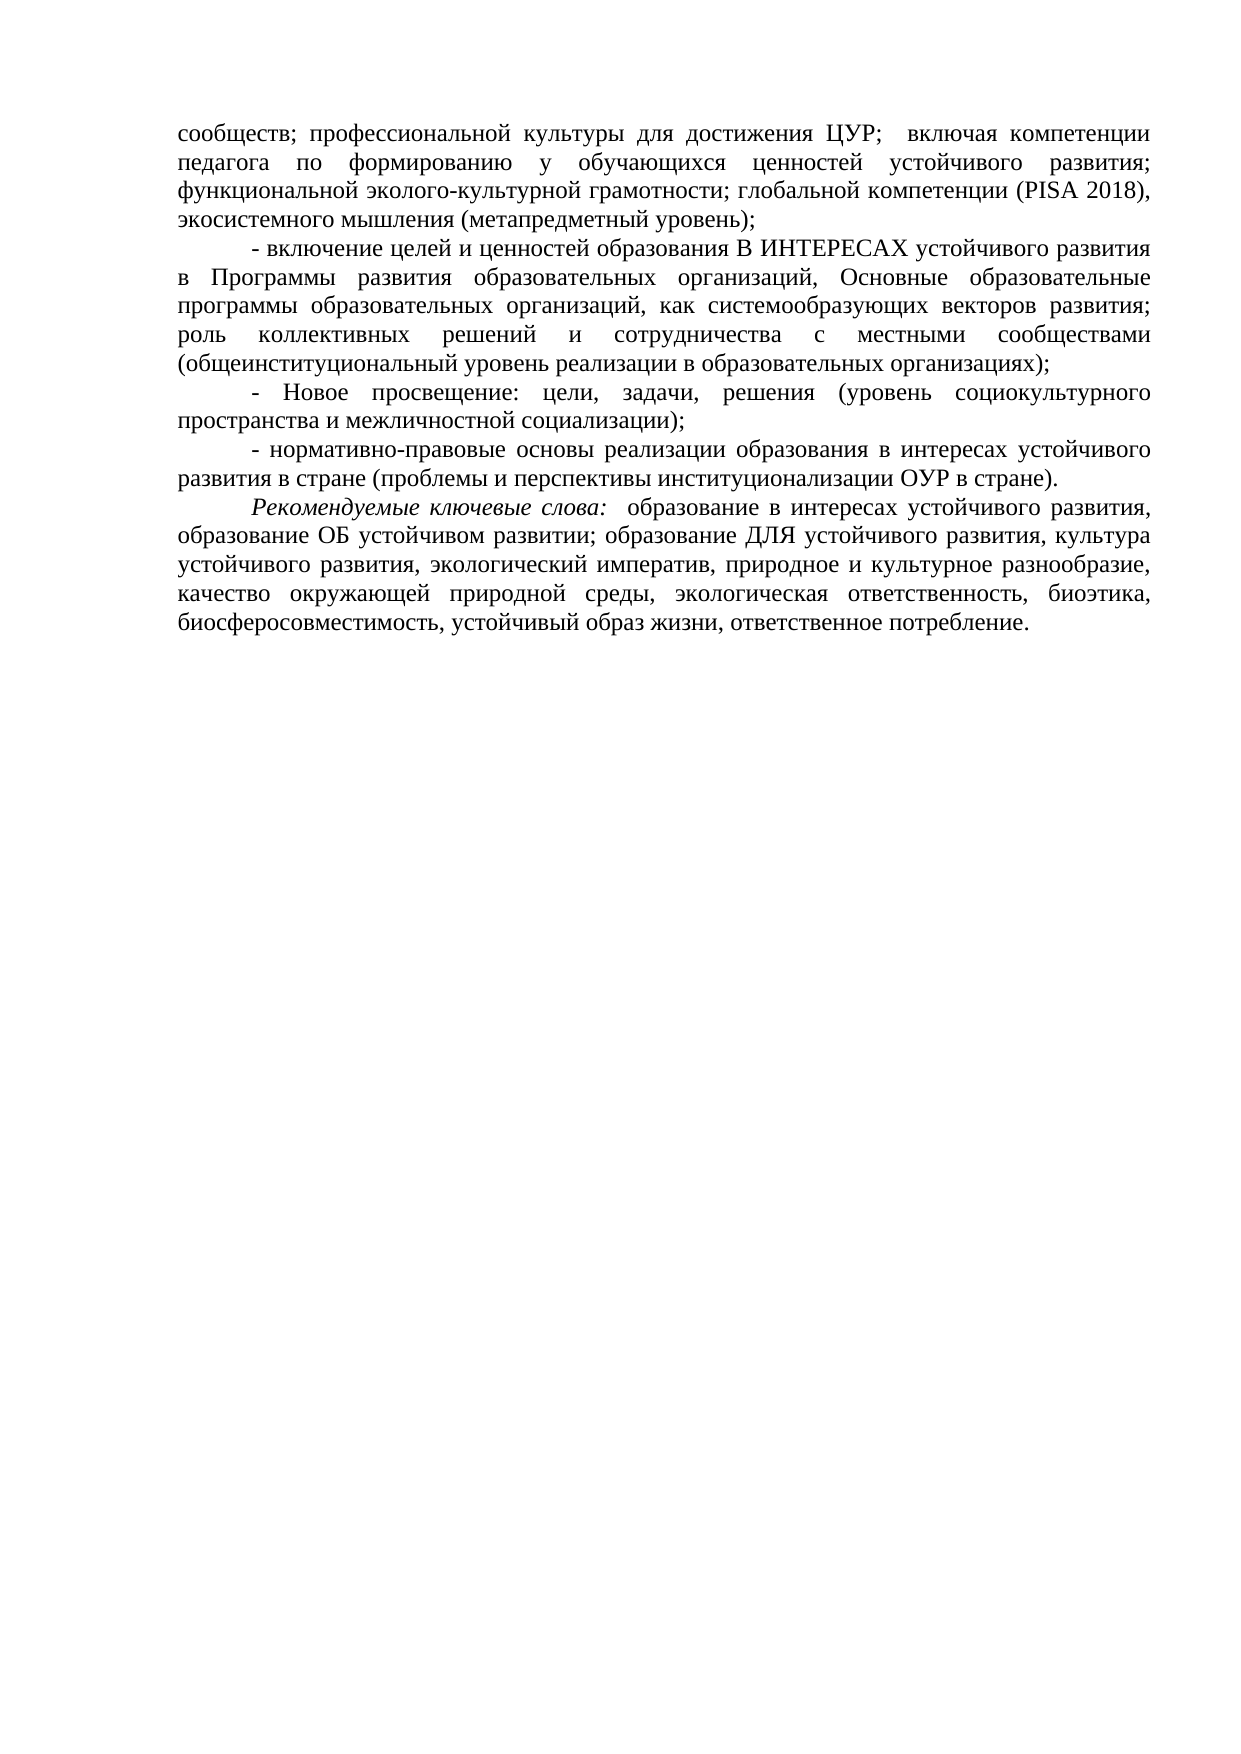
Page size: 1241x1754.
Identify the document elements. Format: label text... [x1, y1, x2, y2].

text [177, 118, 1152, 233]
text - нормативно-правовые основы реализации образования в интересах устойчивого развития в стране (проблемы и перспективы институционализации ОУР в стране). [177, 434, 1152, 492]
text Рекомендуемые ключевые слова: образование в интересах устойчивого развития, образование ОБ устойчивом развитии; образование ДЛЯ устойчивого развития, культура устойчивого развития, экологический императив, природное и культурное разнообразие, качество окружающей природной среды, экологическая ответственность, биоэтика, биосферосовместимость, устойчивый образ жизни, ответственное потребление. [177, 492, 1152, 636]
text - включение целей и ценностей образования В ИНТЕРЕСАХ устойчивого развития в Программы развития образовательных организаций, Основные образовательные программы образовательных организаций, как системообразующих векторов развития; роль коллективных решений и сотрудничества с местными сообществами (общеинституциональный уровень реализации в образовательных организациях); [177, 233, 1152, 377]
text - Новое просвещение: цели, задачи, решения (уровень социокультурного пространства и межличностной социализации); [177, 377, 1152, 434]
